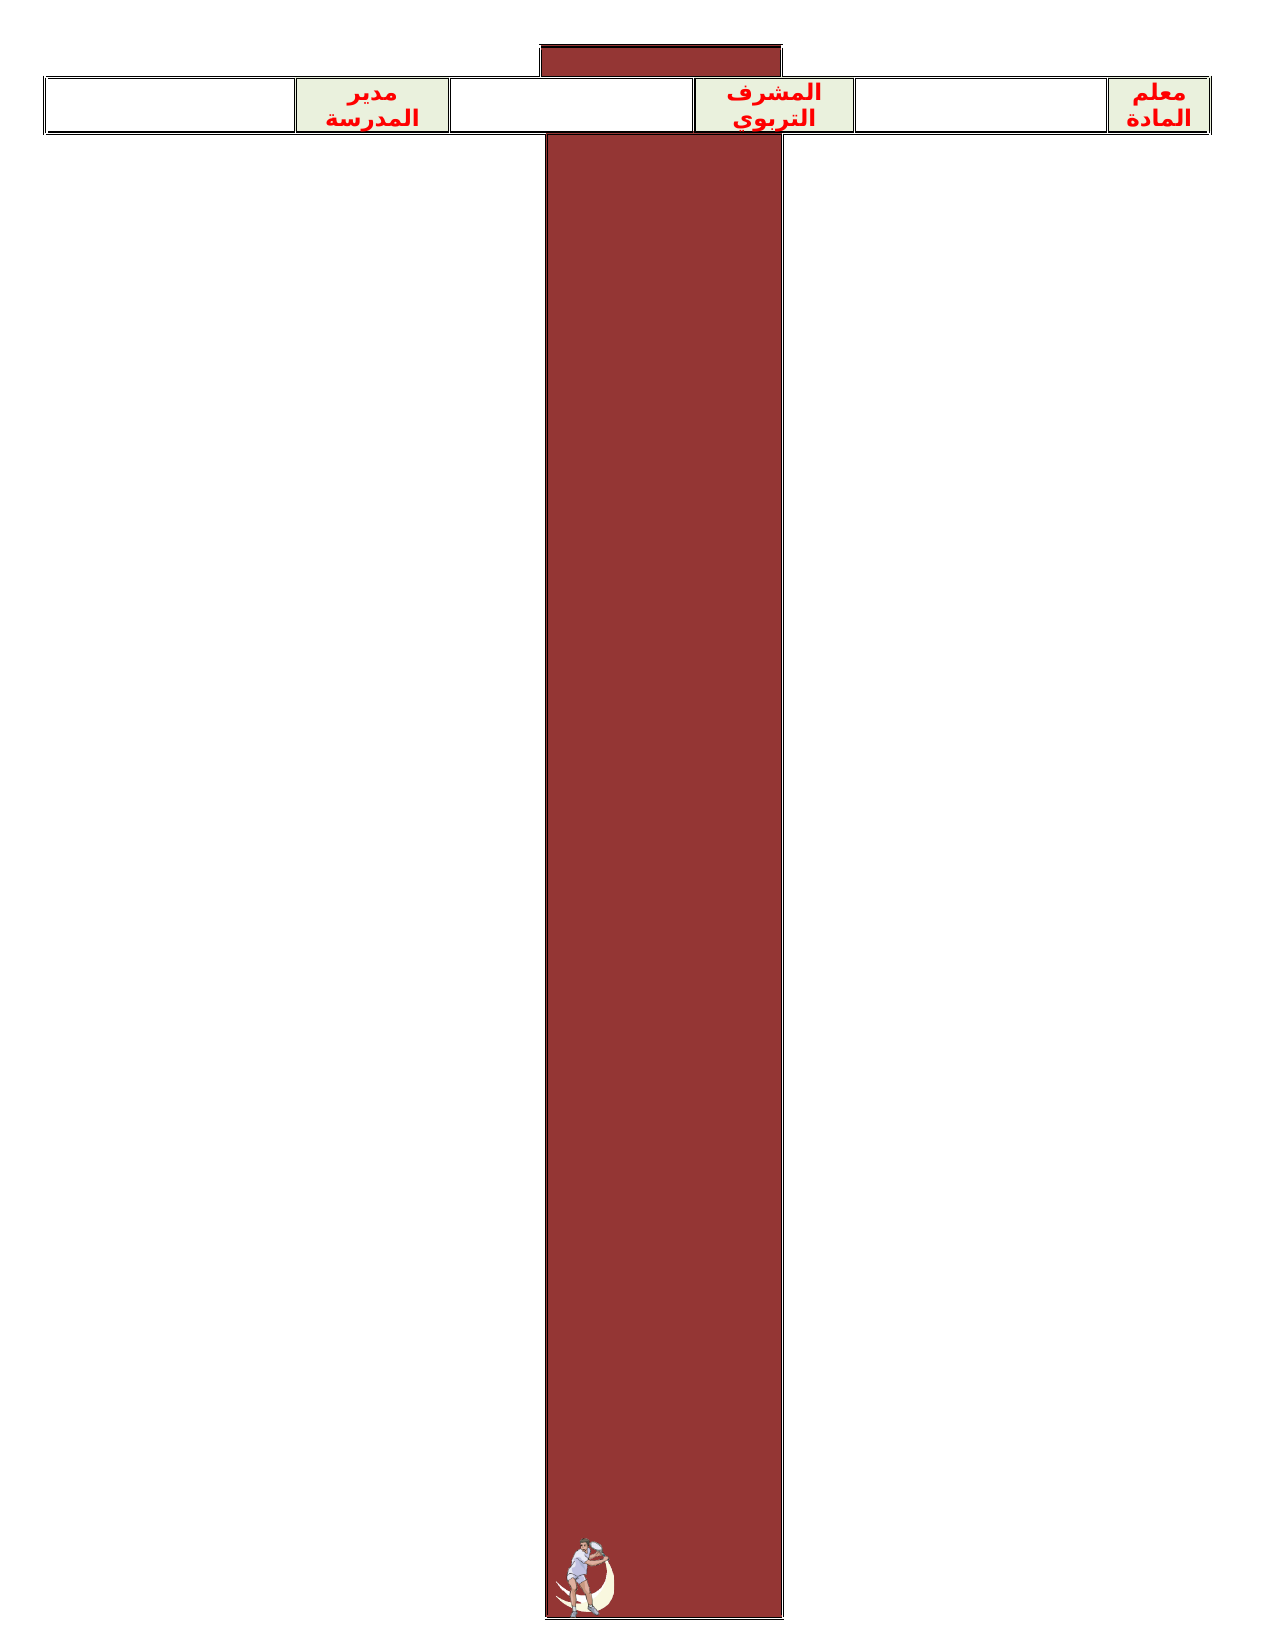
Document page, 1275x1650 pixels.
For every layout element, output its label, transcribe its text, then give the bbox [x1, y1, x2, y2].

table_cell [46, 77, 294, 131]
table_cell [451, 79, 692, 131]
table_cell مدير المدرسة [297, 79, 448, 131]
table_cell [541, 48, 781, 76]
table_cell المشرف التربوي [696, 79, 853, 131]
table_cell معلم المادة [1109, 76, 1211, 131]
table_cell [856, 79, 1106, 131]
picture [555, 1538, 615, 1618]
table_cell [546, 135, 782, 1617]
